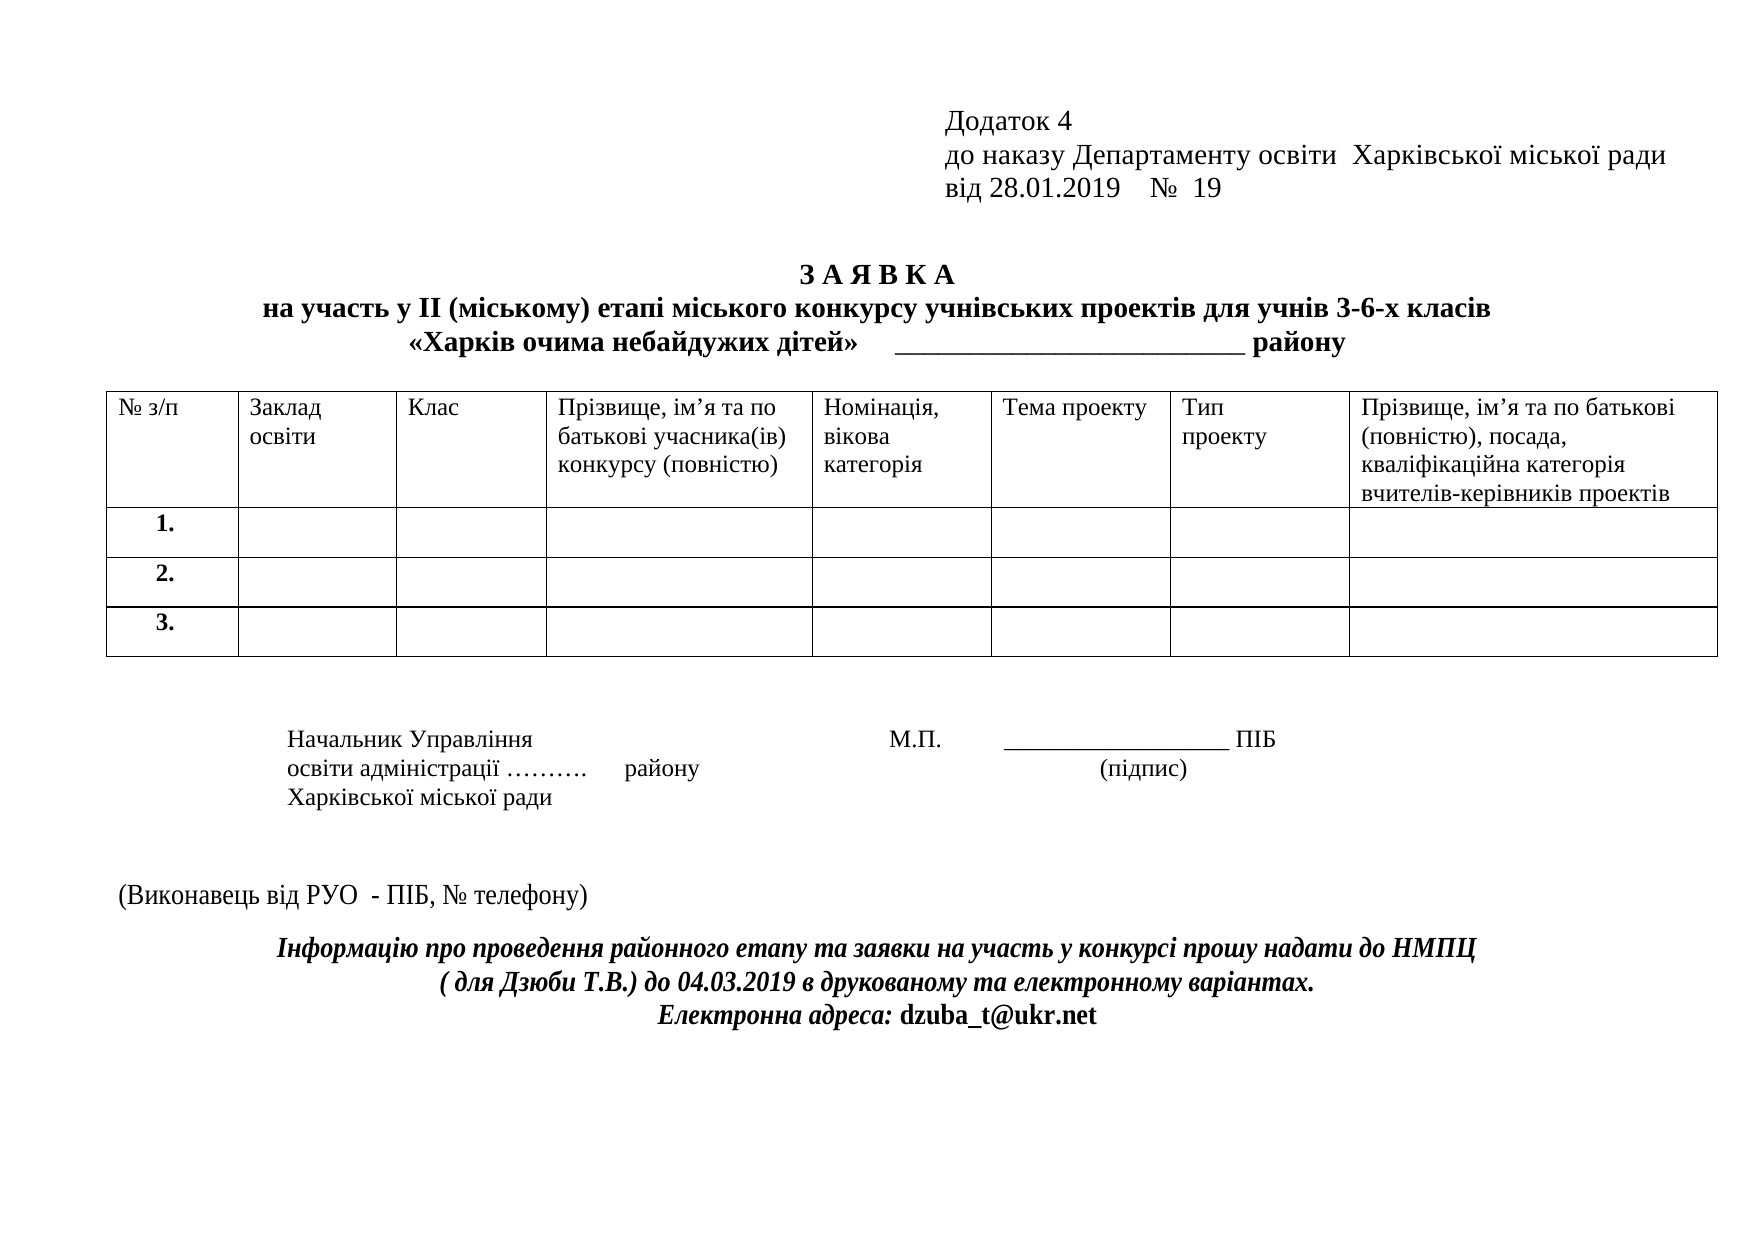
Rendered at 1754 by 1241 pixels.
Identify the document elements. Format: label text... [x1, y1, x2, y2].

table_cell [1171, 508, 1349, 557]
text «Харків очима небайдужих дітей» ________________________ району [118, 324, 1636, 357]
table_cell [547, 608, 812, 656]
table_header Номінація, вікова категорія [813, 392, 991, 507]
table_cell [397, 558, 546, 606]
table_cell [239, 608, 396, 656]
text ( для Дзюби Т.В.) до 04.03.2019 в друкованому та електронному варіантах. [118, 964, 1636, 997]
text Електронна адреса: dzuba_t@ukr.net [118, 997, 1636, 1031]
text (Виконавець від РУО - ПІБ, № телефону) [118, 877, 1636, 911]
table_cell [239, 558, 396, 606]
table_header Заклад освіти [239, 392, 396, 507]
table_cell [107, 608, 238, 656]
title до наказу Департаменту освіти Харківської міської ради від 28.01.2019 № 19 [945, 137, 1683, 204]
table_cell [1171, 608, 1349, 656]
table_cell [397, 608, 546, 656]
table_cell [547, 508, 812, 557]
table_cell [813, 558, 991, 606]
table_cell [813, 508, 991, 557]
table_cell [1350, 608, 1717, 656]
table_cell [992, 608, 1170, 656]
table_cell [397, 508, 546, 557]
table_header Клас [397, 392, 546, 507]
table_cell [992, 508, 1170, 557]
table_header Тип проекту [1171, 392, 1349, 507]
table_cell [813, 608, 991, 656]
table_header Прізвище, ім’я та по батькові учасника(ів) конкурсу (повністю) [547, 392, 812, 507]
table_cell [992, 558, 1170, 606]
text на участь у ІІ (міському) етапі міського конкурсу учнівських проектів для учнів 3-6-х класів [118, 290, 1636, 324]
text З А Я В К А [118, 257, 1636, 290]
table_cell [1350, 558, 1717, 606]
table_header Прізвище, ім’я та по батькові (повністю), посада, кваліфікаційна категорія вчителів-керівників проектів [1350, 392, 1717, 507]
table_cell [107, 558, 238, 606]
text Харківської міської ради [287, 782, 1636, 810]
table_header № з/п [107, 392, 238, 507]
table_cell [107, 508, 238, 557]
text освіти адміністрації ………. району (підпис) [287, 753, 1636, 782]
text Начальник Управління М.П. __________________ ПІБ [287, 724, 1636, 753]
table_cell [547, 558, 812, 606]
table_cell [1350, 508, 1717, 557]
text Інформацію про проведення районного етапу та заявки на участь у конкурсі прошу надати до НМПЦ [118, 930, 1636, 964]
title Додаток 4 [945, 103, 1683, 137]
table_header Тема проекту [992, 392, 1170, 507]
table_cell [239, 508, 396, 557]
table_cell [1171, 558, 1349, 606]
